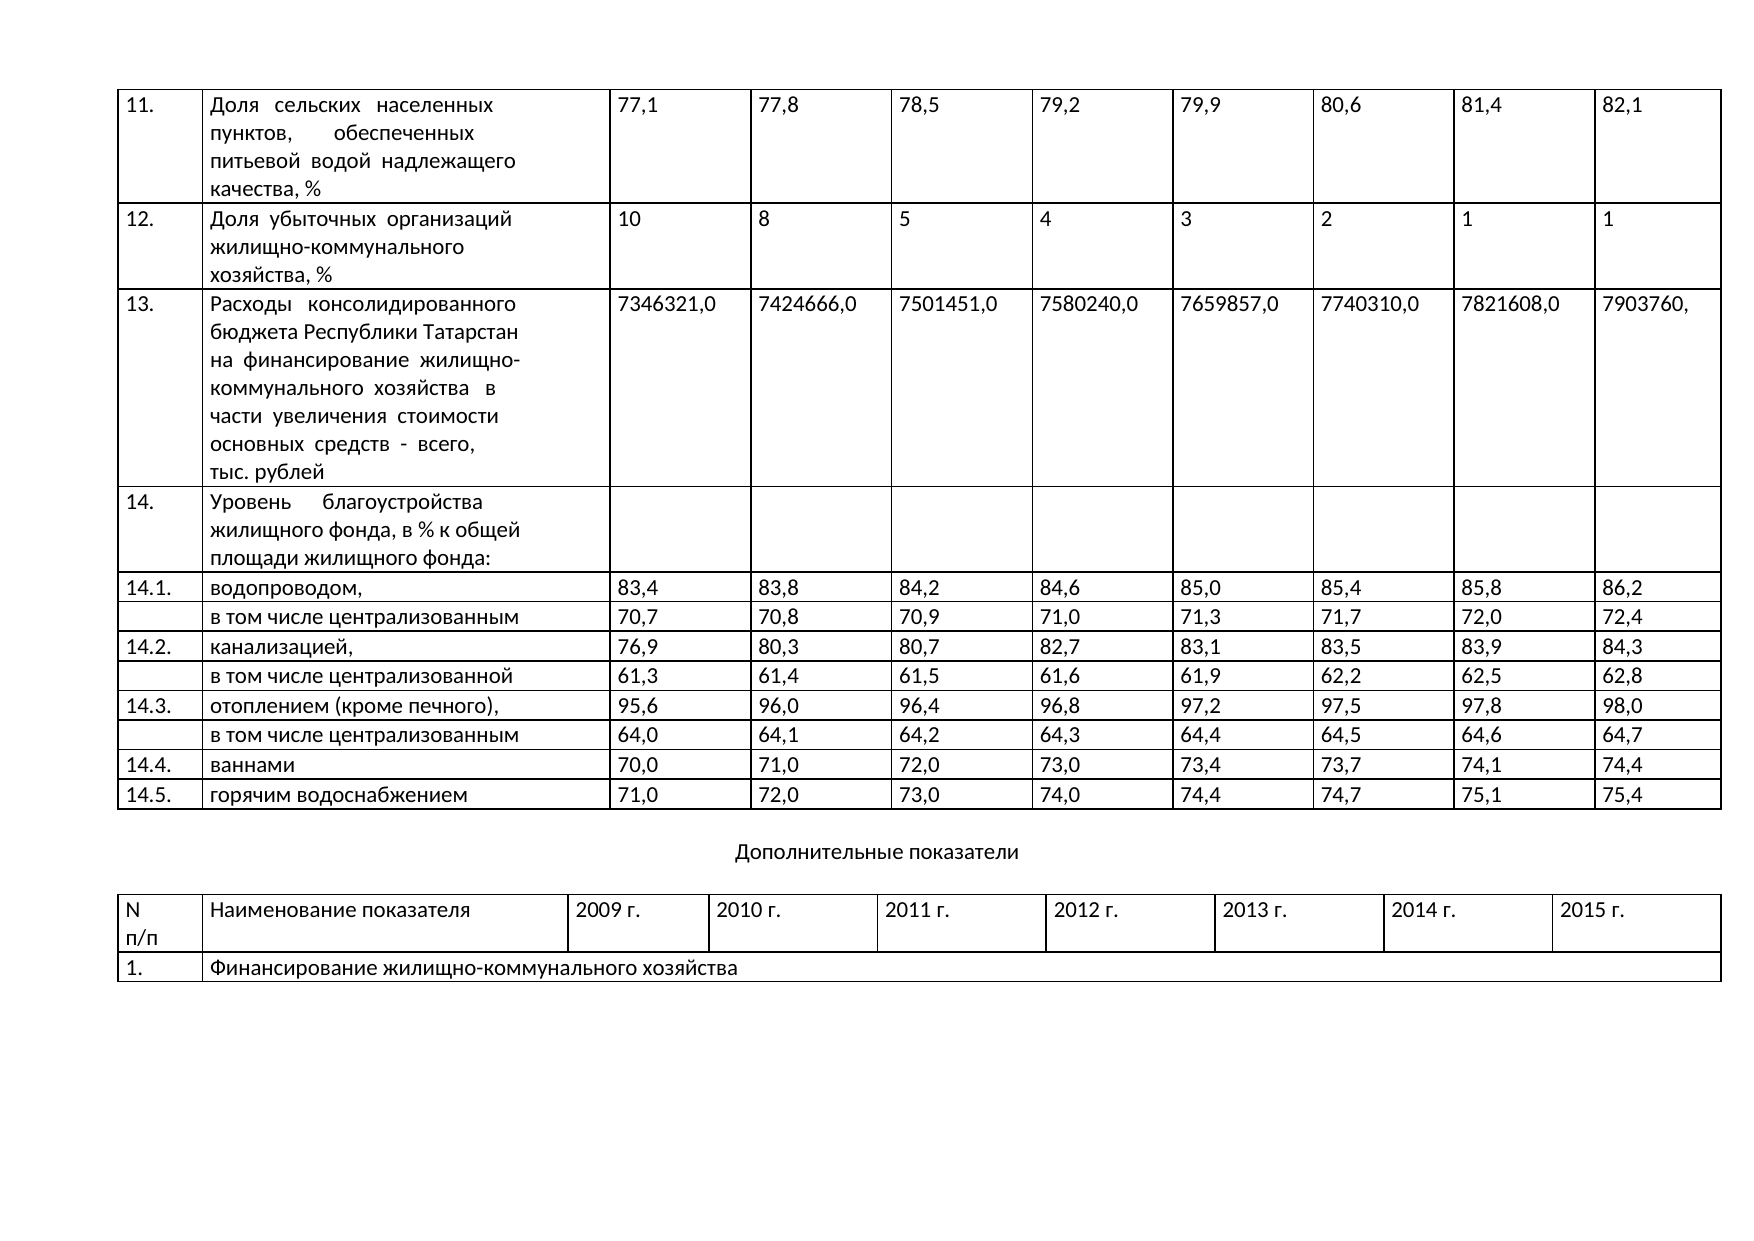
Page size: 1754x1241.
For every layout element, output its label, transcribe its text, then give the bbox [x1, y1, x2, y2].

table_cell 97,2 [1174, 691, 1313, 719]
table_cell 70,9 [892, 602, 1032, 630]
table_cell канализацией, [203, 632, 609, 660]
table_cell 61,4 [752, 662, 891, 689]
table_header N п/п [119, 895, 202, 951]
table_cell [1455, 487, 1594, 571]
table_cell 11. [119, 90, 202, 202]
table_cell 85,8 [1455, 573, 1594, 601]
table_header 2015 г. [1553, 895, 1720, 951]
table_cell 84,6 [1033, 573, 1172, 601]
table_cell 73,0 [892, 780, 1032, 808]
table_cell 75,1 [1455, 780, 1594, 808]
table_cell 70,8 [752, 602, 891, 630]
table_cell 83,5 [1314, 632, 1453, 660]
table_cell 83,4 [611, 573, 750, 601]
table_cell 1 [1455, 204, 1594, 288]
table_cell 83,8 [752, 573, 891, 601]
table_cell 98,0 [1596, 691, 1720, 719]
table_cell 80,3 [752, 632, 891, 660]
table_cell в том числе централизованным [203, 721, 609, 749]
table_cell 74,4 [1174, 780, 1313, 808]
table_cell 97,5 [1314, 691, 1453, 719]
table_cell 75,4 [1596, 780, 1720, 808]
table_cell 62,8 [1596, 662, 1720, 689]
table_cell 80,7 [892, 632, 1032, 660]
table_cell 14.5. [119, 780, 202, 808]
table_cell 5 [892, 204, 1032, 288]
table_cell 64,1 [752, 721, 891, 749]
table_cell 14.1. [119, 573, 202, 601]
table_cell 85,4 [1314, 573, 1453, 601]
table_cell 4 [1033, 204, 1172, 288]
table_cell [752, 487, 891, 571]
table_cell 96,8 [1033, 691, 1172, 719]
table_cell [1033, 487, 1172, 571]
table_cell 64,5 [1314, 721, 1453, 749]
table_cell 74,0 [1033, 780, 1172, 808]
table_cell горячим водоснабжением [203, 780, 609, 808]
table_cell 72,0 [1455, 602, 1594, 630]
table_cell 61,5 [892, 662, 1032, 689]
table_cell отоплением (кроме печного), [203, 691, 609, 719]
table_cell [1596, 487, 1720, 571]
table_cell 74,7 [1314, 780, 1453, 808]
table_cell 14. [119, 487, 202, 571]
table_cell в том числе централизованным [203, 602, 609, 630]
table_cell 97,8 [1455, 691, 1594, 719]
table_header Наименование показателя [203, 895, 567, 951]
table_cell 7424666,0 [752, 290, 891, 486]
table_header 2013 г. [1216, 895, 1383, 951]
table_cell 96,0 [752, 691, 891, 719]
table_cell 2 [1314, 204, 1453, 288]
table_cell 84,2 [892, 573, 1032, 601]
table_header 2014 г. [1385, 895, 1552, 951]
table_cell 64,4 [1174, 721, 1313, 749]
table_cell 71,0 [611, 780, 750, 808]
table_cell [119, 721, 202, 749]
table_cell 61,6 [1033, 662, 1172, 689]
table_cell 74,4 [1596, 750, 1720, 778]
table_cell Доля сельских населенных пунктов, обеспеченных питьевой водой надлежащего качества, % [203, 90, 609, 202]
table_cell 77,8 [752, 90, 891, 202]
table_cell ваннами [203, 750, 609, 778]
table_cell 86,2 [1596, 573, 1720, 601]
table_cell 62,5 [1455, 662, 1594, 689]
table_cell Уровень благоустройства жилищного фонда, в % к общей площади жилищного фонда: [203, 487, 609, 571]
table_cell 12. [119, 204, 202, 288]
table_header 2011 г. [878, 895, 1045, 951]
table_cell [611, 487, 750, 571]
table_cell 14.2. [119, 632, 202, 660]
table_cell 70,7 [611, 602, 750, 630]
table_cell 7659857,0 [1174, 290, 1313, 486]
table_cell 81,4 [1455, 90, 1594, 202]
table_cell 79,9 [1174, 90, 1313, 202]
table_cell 84,3 [1596, 632, 1720, 660]
table_cell 78,5 [892, 90, 1032, 202]
table_cell 85,0 [1174, 573, 1313, 601]
table_header 2010 г. [710, 895, 877, 951]
table_cell 83,9 [1455, 632, 1594, 660]
table_cell 71,7 [1314, 602, 1453, 630]
table_cell 71,0 [752, 750, 891, 778]
table_cell 73,0 [1033, 750, 1172, 778]
table_cell 1 [1596, 204, 1720, 288]
table_cell 7580240,0 [1033, 290, 1172, 486]
table_header 2012 г. [1047, 895, 1214, 951]
table_cell 64,7 [1596, 721, 1720, 749]
table_cell 61,3 [611, 662, 750, 689]
table_header 2009 г. [569, 895, 708, 951]
text Дополнительные показатели [118, 837, 1636, 865]
table_cell 7501451,0 [892, 290, 1032, 486]
table_cell 7740310,0 [1314, 290, 1453, 486]
table_cell 7821608,0 [1455, 290, 1594, 486]
table_cell 61,9 [1174, 662, 1313, 689]
table_cell Финансирование жилищно-коммунального хозяйства [203, 953, 1720, 981]
table_cell 77,1 [611, 90, 750, 202]
table_cell 76,9 [611, 632, 750, 660]
table_cell 64,2 [892, 721, 1032, 749]
table_cell [1174, 487, 1313, 571]
table_cell 3 [1174, 204, 1313, 288]
table_cell 71,3 [1174, 602, 1313, 630]
table_cell [892, 487, 1032, 571]
table_cell [119, 602, 202, 630]
table_cell в том числе централизованной [203, 662, 609, 689]
table_cell [1314, 487, 1453, 571]
table_cell 13. [119, 290, 202, 486]
table_cell 14.4. [119, 750, 202, 778]
table_cell 70,0 [611, 750, 750, 778]
table_cell Расходы консолидированного бюджета Республики Татарстан на финансирование жилищно- коммунального хозяйства в части увеличения стоимости основных средств - всего, тыс. рублей [203, 290, 609, 486]
table_cell 64,0 [611, 721, 750, 749]
table_cell 79,2 [1033, 90, 1172, 202]
table_cell 1. [119, 953, 202, 981]
table_cell 8 [752, 204, 891, 288]
table_cell Доля убыточных организаций жилищно-коммунального хозяйства, % [203, 204, 609, 288]
table_cell 10 [611, 204, 750, 288]
table_cell [119, 662, 202, 689]
table_cell 7346321,0 [611, 290, 750, 486]
table_cell 82,1 [1596, 90, 1720, 202]
table_cell 80,6 [1314, 90, 1453, 202]
table_cell 74,1 [1455, 750, 1594, 778]
table_cell 72,0 [752, 780, 891, 808]
table_cell 96,4 [892, 691, 1032, 719]
table_cell 82,7 [1033, 632, 1172, 660]
table_cell 73,4 [1174, 750, 1313, 778]
table_cell 64,6 [1455, 721, 1594, 749]
table_cell 64,3 [1033, 721, 1172, 749]
table_cell 7903760, [1596, 290, 1720, 486]
table_cell водопроводом, [203, 573, 609, 601]
table_cell 83,1 [1174, 632, 1313, 660]
table_cell 73,7 [1314, 750, 1453, 778]
table_cell 71,0 [1033, 602, 1172, 630]
table_cell 72,0 [892, 750, 1032, 778]
table_cell 62,2 [1314, 662, 1453, 689]
table_cell 72,4 [1596, 602, 1720, 630]
table_cell 95,6 [611, 691, 750, 719]
table_cell 14.3. [119, 691, 202, 719]
